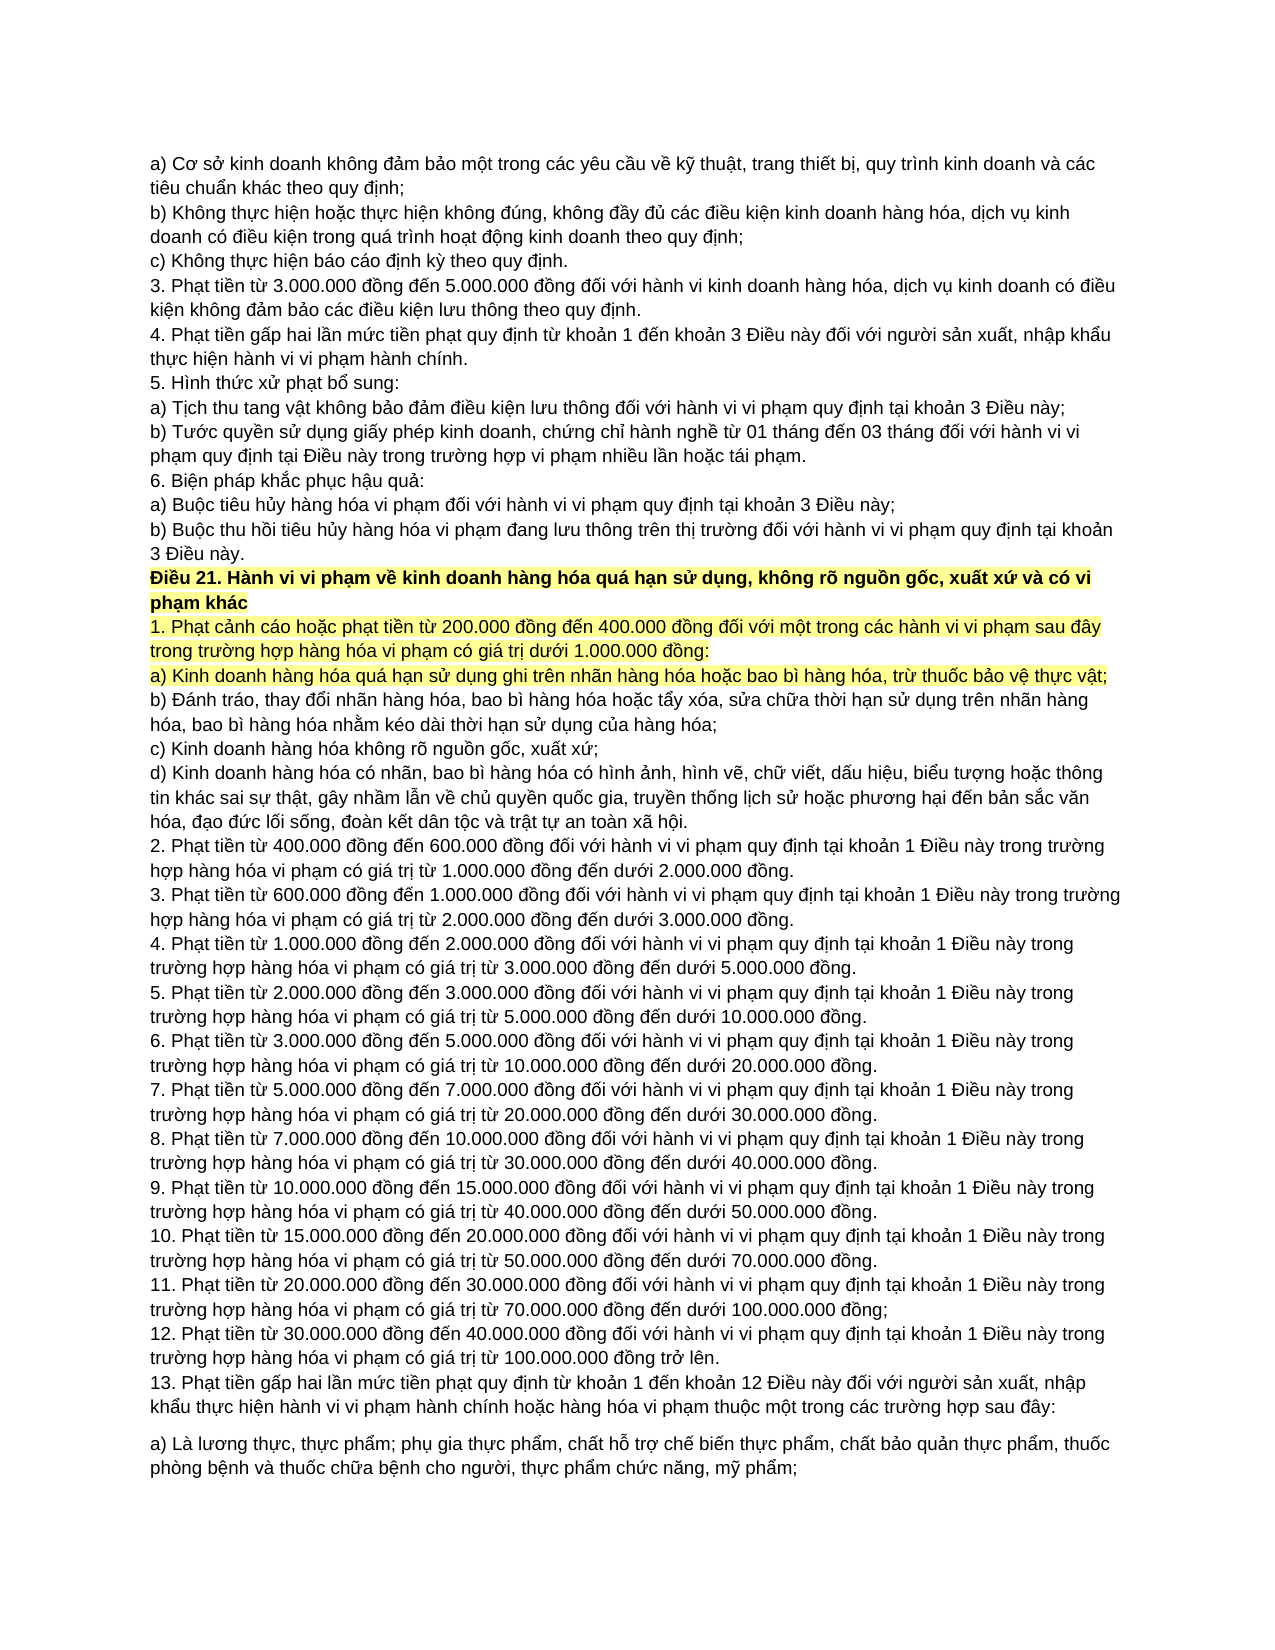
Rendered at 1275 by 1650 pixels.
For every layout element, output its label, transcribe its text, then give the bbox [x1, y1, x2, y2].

text a) Kinh doanh hàng hóa quá hạn sử dụng ghi trên nhãn hàng hóa hoặc bao bì hàng hóa, trừ thuốc bảo vệ thực vật; [150, 662, 1125, 686]
text 8. Phạt tiền từ 7.000.000 đồng đến 10.000.000 đồng đối với hành vi vi phạm quy định tại khoản 1 Điều này trong trường hợp hàng hóa vi phạm có giá trị từ 30.000.000 đồng đến dưới 40.000.000 đồng. [150, 1125, 1125, 1174]
text b) Buộc thu hồi tiêu hủy hàng hóa vi phạm đang lưu thông trên thị trường đối với hành vi vi phạm quy định tại khoản 3 Điều này. [150, 516, 1125, 564]
text 1. Phạt cảnh cáo hoặc phạt tiền từ 200.000 đồng đến 400.000 đồng đối với một trong các hành vi vi phạm sau đây trong trường hợp hàng hóa vi phạm có giá trị dưới 1.000.000 đồng: [150, 613, 1125, 662]
text 13. Phạt tiền gấp hai lần mức tiền phạt quy định từ khoản 1 đến khoản 12 Điều này đối với người sản xuất, nhập khẩu thực hiện hành vi vi phạm hành chính hoặc hàng hóa vi phạm thuộc một trong các trường hợp sau đây: [150, 1369, 1125, 1417]
text b) Tước quyền sử dụng giấy phép kinh doanh, chứng chỉ hành nghề từ 01 tháng đến 03 tháng đối với hành vi vi phạm quy định tại Điều này trong trường hợp vi phạm nhiều lần hoặc tái phạm. [150, 418, 1125, 467]
text a) Tịch thu tang vật không bảo đảm điều kiện lưu thông đối với hành vi vi phạm quy định tại khoản 3 Điều này; [150, 394, 1125, 418]
text 4. Phạt tiền gấp hai lần mức tiền phạt quy định từ khoản 1 đến khoản 3 Điều này đối với người sản xuất, nhập khẩu thực hiện hành vi vi phạm hành chính. [150, 321, 1125, 369]
text 9. Phạt tiền từ 10.000.000 đồng đến 15.000.000 đồng đối với hành vi vi phạm quy định tại khoản 1 Điều này trong trường hợp hàng hóa vi phạm có giá trị từ 40.000.000 đồng đến dưới 50.000.000 đồng. [150, 1174, 1125, 1222]
text 5. Hình thức xử phạt bổ sung: [150, 369, 1125, 394]
text 3. Phạt tiền từ 600.000 đồng đến 1.000.000 đồng đối với hành vi vi phạm quy định tại khoản 1 Điều này trong trường hợp hàng hóa vi phạm có giá trị từ 2.000.000 đồng đến dưới 3.000.000 đồng. [150, 881, 1125, 930]
text a) Cơ sở kinh doanh không đảm bảo một trong các yêu cầu về kỹ thuật, trang thiết bị, quy trình kinh doanh và các tiêu chuẩn khác theo quy định; [150, 150, 1125, 199]
text 10. Phạt tiền từ 15.000.000 đồng đến 20.000.000 đồng đối với hành vi vi phạm quy định tại khoản 1 Điều này trong trường hợp hàng hóa vi phạm có giá trị từ 50.000.000 đồng đến dưới 70.000.000 đồng. [150, 1222, 1125, 1271]
text 3. Phạt tiền từ 3.000.000 đồng đến 5.000.000 đồng đối với hành vi kinh doanh hàng hóa, dịch vụ kinh doanh có điều kiện không đảm bảo các điều kiện lưu thông theo quy định. [150, 272, 1125, 321]
text 4. Phạt tiền từ 1.000.000 đồng đến 2.000.000 đồng đối với hành vi vi phạm quy định tại khoản 1 Điều này trong trường hợp hàng hóa vi phạm có giá trị từ 3.000.000 đồng đến dưới 5.000.000 đồng. [150, 930, 1125, 979]
text a) Là lương thực, thực phẩm; phụ gia thực phẩm, chất hỗ trợ chế biến thực phẩm, chất bảo quản thực phẩm, thuốc phòng bệnh và thuốc chữa bệnh cho người, thực phẩm chức năng, mỹ phẩm; [150, 1430, 1125, 1479]
text 2. Phạt tiền từ 400.000 đồng đến 600.000 đồng đối với hành vi vi phạm quy định tại khoản 1 Điều này trong trường hợp hàng hóa vi phạm có giá trị từ 1.000.000 đồng đến dưới 2.000.000 đồng. [150, 832, 1125, 881]
text 7. Phạt tiền từ 5.000.000 đồng đến 7.000.000 đồng đối với hành vi vi phạm quy định tại khoản 1 Điều này trong trường hợp hàng hóa vi phạm có giá trị từ 20.000.000 đồng đến dưới 30.000.000 đồng. [150, 1076, 1125, 1125]
text c) Kinh doanh hàng hóa không rõ nguồn gốc, xuất xứ; [150, 735, 1125, 759]
text c) Không thực hiện báo cáo định kỳ theo quy định. [150, 247, 1125, 272]
text 12. Phạt tiền từ 30.000.000 đồng đến 40.000.000 đồng đối với hành vi vi phạm quy định tại khoản 1 Điều này trong trường hợp hàng hóa vi phạm có giá trị từ 100.000.000 đồng trở lên. [150, 1320, 1125, 1369]
text d) Kinh doanh hàng hóa có nhãn, bao bì hàng hóa có hình ảnh, hình vẽ, chữ viết, dấu hiệu, biểu tượng hoặc thông tin khác sai sự thật, gây nhầm lẫn về chủ quyền quốc gia, truyền thống lịch sử hoặc phương hại đến bản sắc văn hóa, đạo đức lối sống, đoàn kết dân tộc và trật tự an toàn xã hội. [150, 759, 1125, 832]
text a) Buộc tiêu hủy hàng hóa vi phạm đối với hành vi vi phạm quy định tại khoản 3 Điều này; [150, 491, 1125, 516]
text b) Đánh tráo, thay đổi nhãn hàng hóa, bao bì hàng hóa hoặc tẩy xóa, sửa chữa thời hạn sử dụng trên nhãn hàng hóa, bao bì hàng hóa nhằm kéo dài thời hạn sử dụng của hàng hóa; [150, 686, 1125, 735]
text 11. Phạt tiền từ 20.000.000 đồng đến 30.000.000 đồng đối với hành vi vi phạm quy định tại khoản 1 Điều này trong trường hợp hàng hóa vi phạm có giá trị từ 70.000.000 đồng đến dưới 100.000.000 đồng; [150, 1271, 1125, 1320]
text 6. Biện pháp khắc phục hậu quả: [150, 467, 1125, 491]
text 6. Phạt tiền từ 3.000.000 đồng đến 5.000.000 đồng đối với hành vi vi phạm quy định tại khoản 1 Điều này trong trường hợp hàng hóa vi phạm có giá trị từ 10.000.000 đồng đến dưới 20.000.000 đồng. [150, 1027, 1125, 1076]
text Điều 21. Hành vi vi phạm về kinh doanh hàng hóa quá hạn sử dụng, không rõ nguồn gốc, xuất xứ và có vi phạm khác [150, 564, 1125, 613]
text b) Không thực hiện hoặc thực hiện không đúng, không đầy đủ các điều kiện kinh doanh hàng hóa, dịch vụ kinh doanh có điều kiện trong quá trình hoạt động kinh doanh theo quy định; [150, 199, 1125, 247]
text 5. Phạt tiền từ 2.000.000 đồng đến 3.000.000 đồng đối với hành vi vi phạm quy định tại khoản 1 Điều này trong trường hợp hàng hóa vi phạm có giá trị từ 5.000.000 đồng đến dưới 10.000.000 đồng. [150, 979, 1125, 1027]
